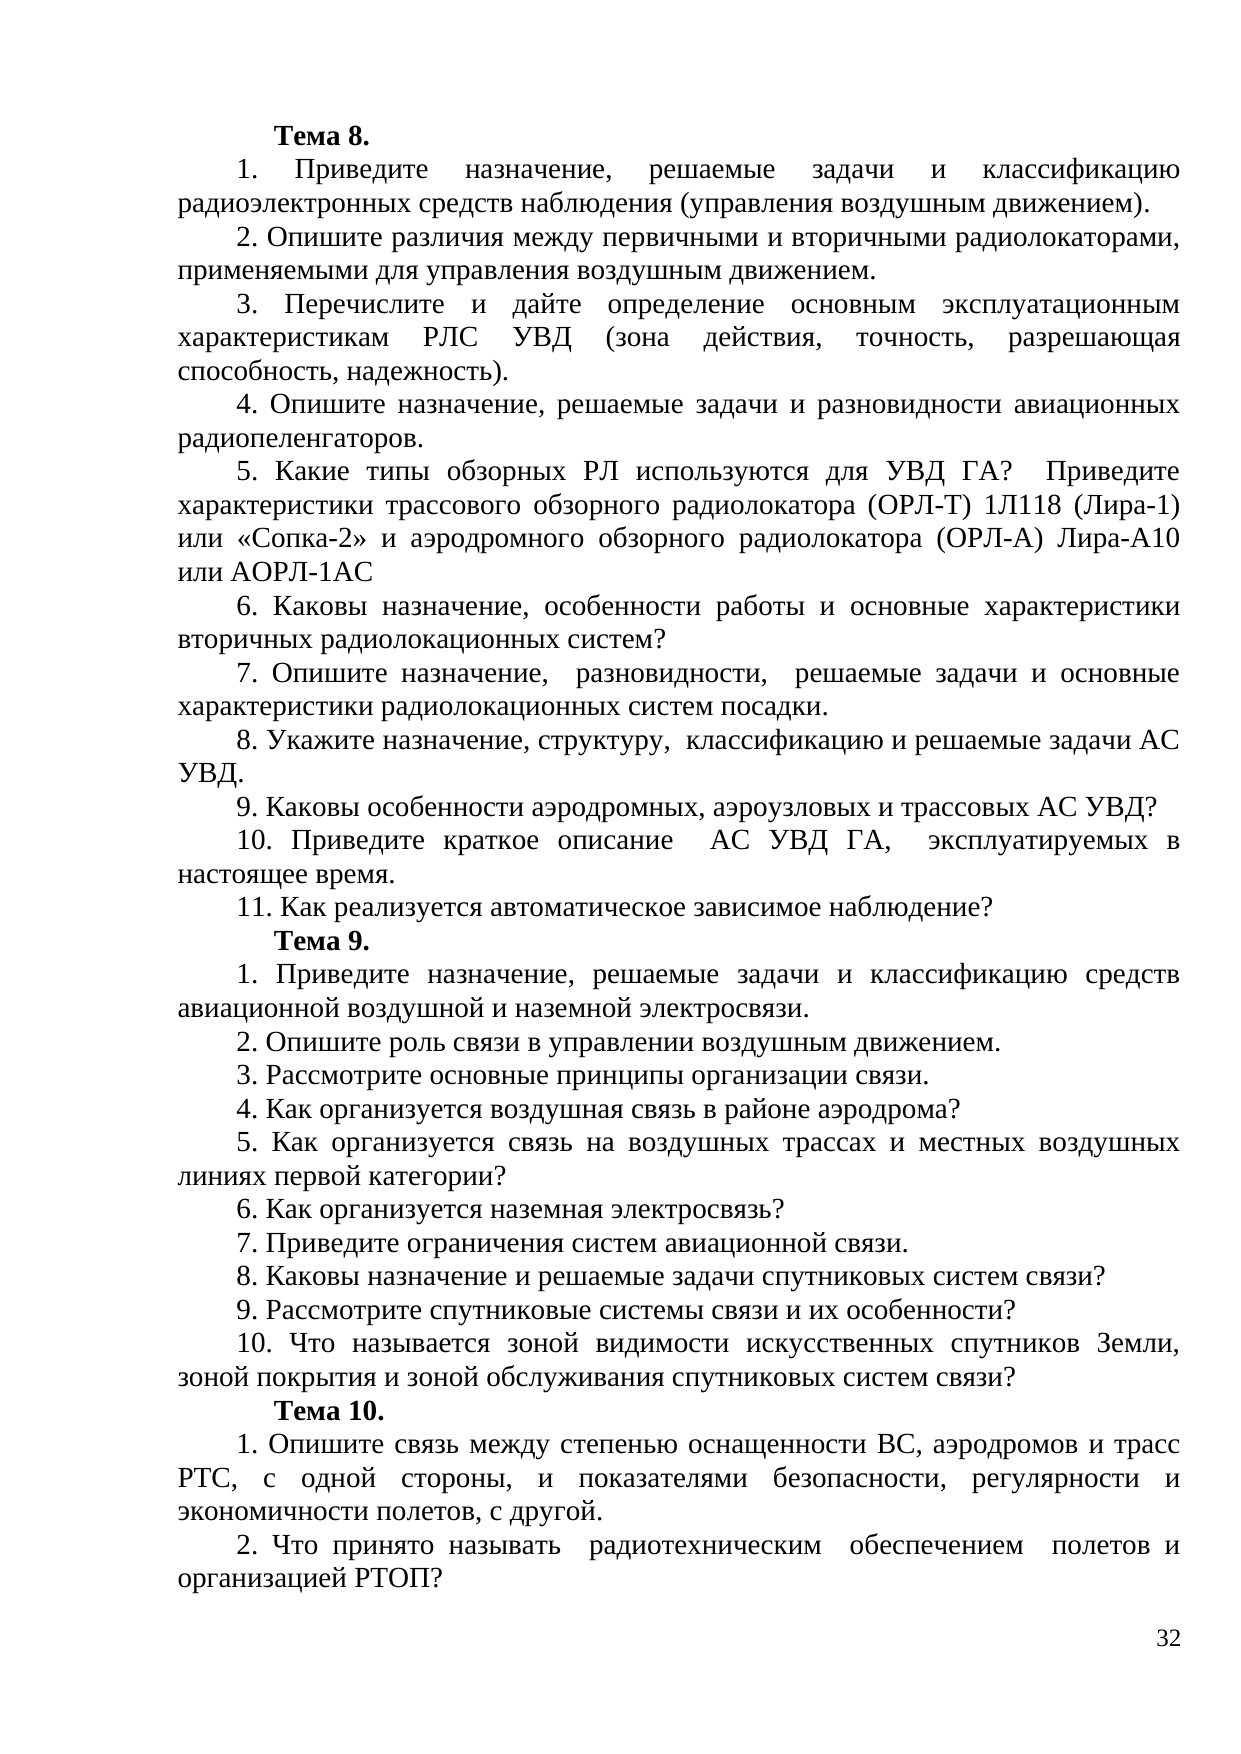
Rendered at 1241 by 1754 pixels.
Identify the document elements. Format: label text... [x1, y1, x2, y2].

text 1. Опишите связь между степенью оснащенности ВС, аэродромов и трасс РТС, с одной стороны, и показателями безопасности, регулярности и экономичности полетов, с другой. [177, 1426, 1181, 1527]
text 5. Какие типы обзорных РЛ используются для УВД ГА? Приведите характеристики трассового обзорного радиолокатора (ОРЛ-Т) 1Л118 (Лира-1) или «Сопка-2» и аэродромного обзорного радиолокатора (ОРЛ-А) Лира-А10 или АОРЛ-1АС [177, 453, 1181, 588]
text 1. Приведите назначение, решаемые задачи и классификацию радиоэлектронных средств наблюдения (управления воздушным движением). [177, 152, 1181, 219]
text 9. Каковы особенности аэродромных, аэроузловых и трассовых АС УВД? [177, 789, 1181, 822]
text Тема 10. [215, 1393, 1181, 1426]
text 2. Опишите роль связи в управлении воздушным движением. [177, 1024, 1181, 1057]
text 9. Рассмотрите спутниковые системы связи и их особенности? [177, 1292, 1181, 1326]
text 3. Перечислите и дайте определение основным эксплуатационным характеристикам РЛС УВД (зона действия, точность, разрешающая способность, надежность). [177, 286, 1181, 386]
text 5. Как организуется связь на воздушных трассах и местных воздушных линиях первой категории? [177, 1124, 1181, 1191]
text 6. Каковы назначение, особенности работы и основные характеристики вторичных радиолокационных систем? [177, 588, 1181, 655]
text 2. Опишите различия между первичными и вторичными радиолокаторами, применяемыми для управления воздушным движением. [177, 219, 1181, 286]
text 8. Укажите назначение, структуру, классификацию и решаемые задачи АС УВД. [177, 722, 1181, 789]
text Тема 8. [215, 118, 1181, 152]
text 7. Приведите ограничения систем авиационной связи. [177, 1225, 1181, 1258]
text 10. Что называется зоной видимости искусственных спутников Земли, зоной покрытия и зоной обслуживания спутниковых систем связи? [177, 1326, 1181, 1393]
text 2. Что принято называть радиотехническим обеспечением полетов и организацией РТОП? [177, 1527, 1181, 1594]
text 8. Каковы назначение и решаемые задачи спутниковых систем связи? [177, 1258, 1181, 1292]
text Тема 9. [215, 923, 1181, 957]
text 10. Приведите краткое описание АС УВД ГА, эксплуатируемых в настоящее время. [177, 822, 1181, 889]
text 6. Как организуется наземная электросвязь? [177, 1191, 1181, 1225]
text 1. Приведите назначение, решаемые задачи и классификацию средств авиационной воздушной и наземной электросвязи. [177, 957, 1181, 1024]
text 4. Как организуется воздушная связь в районе аэродрома? [177, 1091, 1181, 1124]
text 11. Как реализуется автоматическое зависимое наблюдение? [177, 889, 1181, 923]
subtitle 4. Опишите назначение, решаемые задачи и разновидности авиационных радиопеленгаторов. [177, 386, 1181, 453]
text 3. Рассмотрите основные принципы организации связи. [177, 1057, 1181, 1091]
text 7. Опишите назначение, разновидности, решаемые задачи и основные характеристики радиолокационных систем посадки. [177, 655, 1181, 722]
